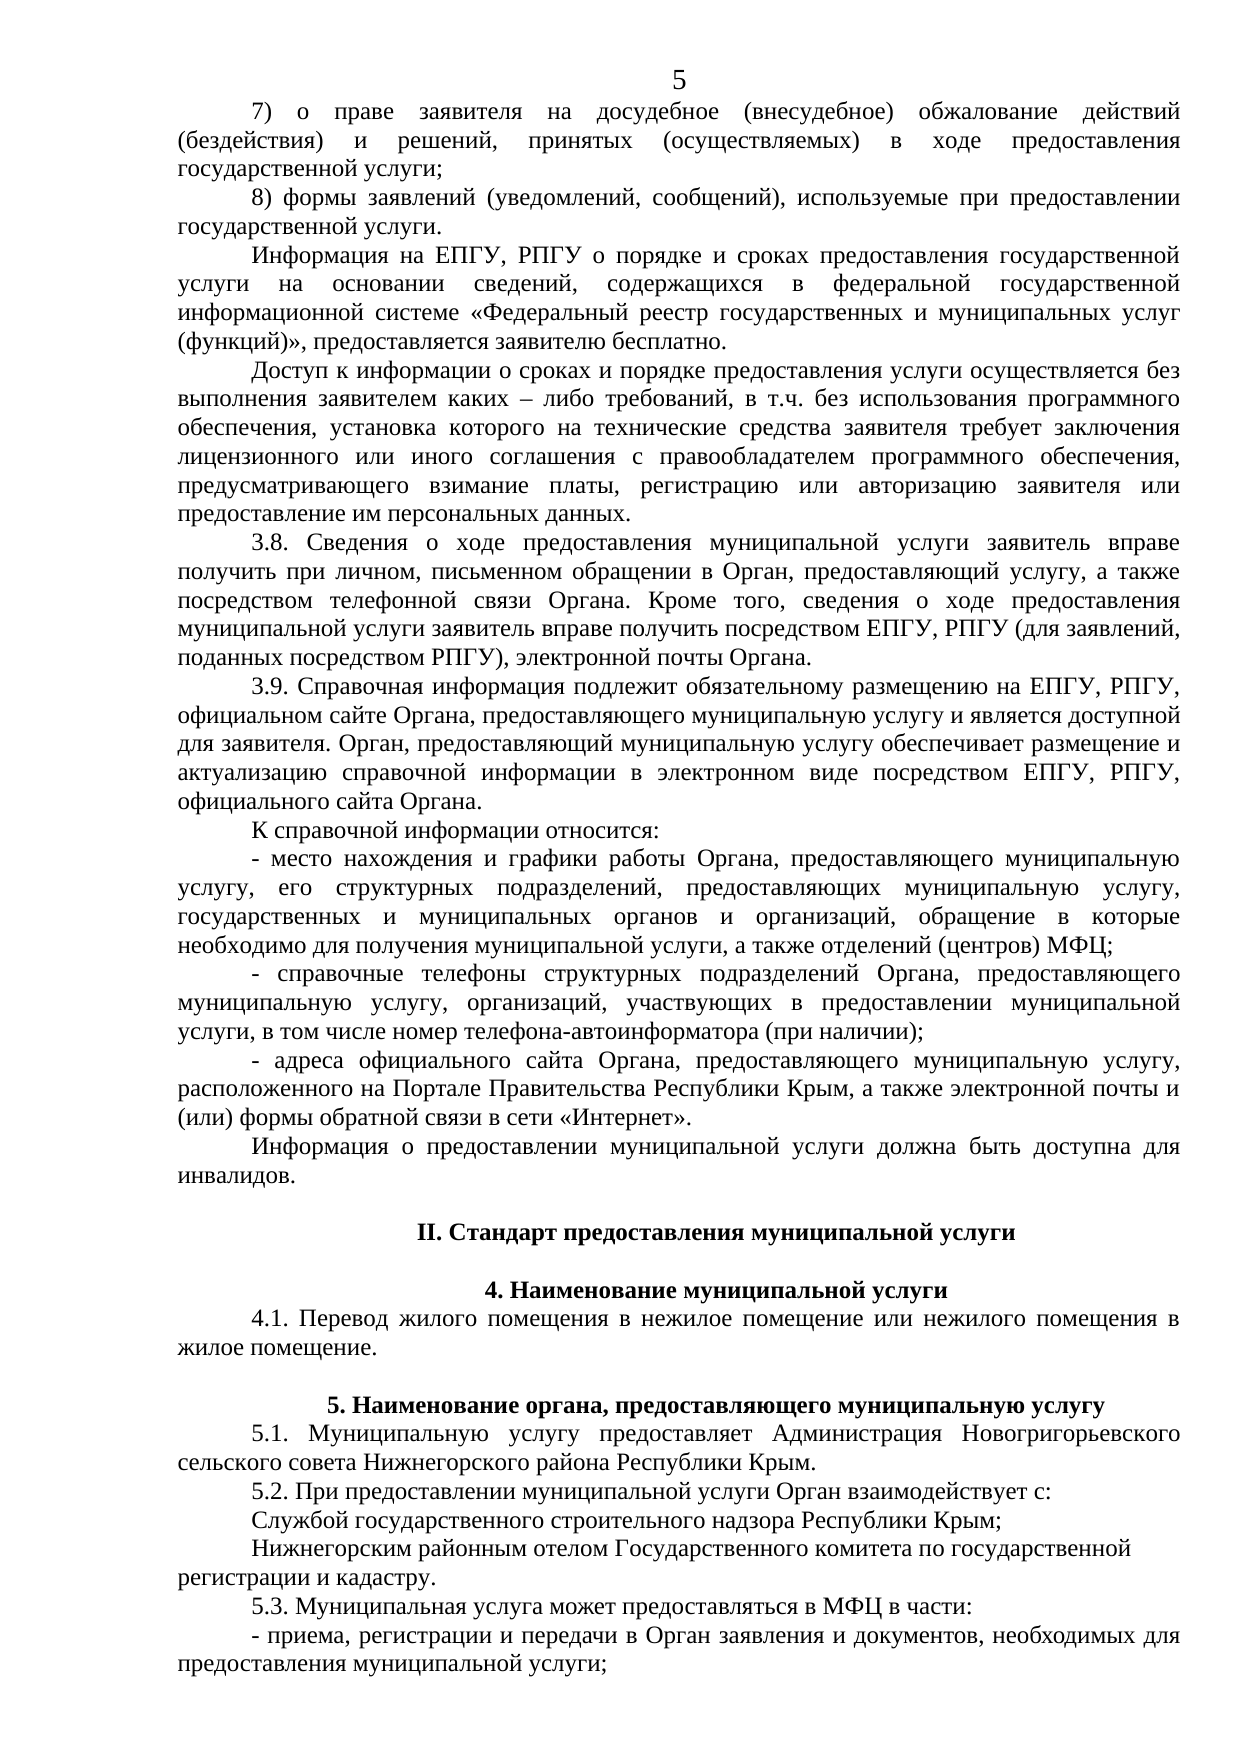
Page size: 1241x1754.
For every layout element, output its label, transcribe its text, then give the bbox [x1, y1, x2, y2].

text 4.1. Перевод жилого помещения в нежилое помещение или нежилого помещения в жилое помещение. [177, 1303, 1181, 1361]
text 7) о праве заявителя на досудебное (внесудебное) обжалование действий (бездействия) и решений, принятых (осуществляемых) в ходе предоставления государственной услуги; [177, 96, 1181, 182]
text 5.3. Муниципальная услуга может предоставляться в МФЦ в части: [177, 1591, 1181, 1620]
text Информация на ЕПГУ, РПГУ о порядке и сроках предоставления государственной услуги на основании сведений, содержащихся в федеральной государственной информационной системе «Федеральный реестр государственных и муниципальных услуг (функций)», предоставляется заявителю бесплатно. [177, 240, 1181, 355]
text Информация о предоставлении муниципальной услуги должна быть доступна для инвалидов. [177, 1131, 1181, 1188]
text Доступ к информации о сроках и порядке предоставления услуги осуществляется без выполнения заявителем каких – либо требований, в т.ч. без использования программного обеспечения, установка которого на технические средства заявителя требует заключения лицензионного или иного соглашения с правообладателем программного обеспечения, предусматривающего взимание платы, регистрацию или авторизацию заявителя или предоставление им персональных данных. [177, 355, 1181, 527]
text II. Стандарт предоставления муниципальной услуги [177, 1217, 1181, 1246]
text - приема, регистрации и передачи в Орган заявления и документов, необходимых для предоставления муниципальной услуги; [177, 1620, 1181, 1677]
text 8) формы заявлений (уведомлений, сообщений), используемые при предоставлении государственной услуги. [177, 182, 1181, 240]
text Нижнегорским районным отелом Государственного комитета по государственной [177, 1533, 1181, 1562]
text - место нахождения и графики работы Органа, предоставляющего муниципальную услугу, его структурных подразделений, предоставляющих муниципальную услугу, государственных и муниципальных органов и организаций, обращение в которые необходимо для получения муниципальной услуги, а также отделений (центров) МФЦ; [177, 843, 1181, 958]
text Службой государственного строительного надзора Республики Крым; [177, 1505, 1181, 1533]
text К справочной информации относится: [177, 815, 1181, 843]
text регистрации и кадастру. [177, 1562, 1181, 1591]
text - адреса официального сайта Органа, предоставляющего муниципальную услугу, расположенного на Портале Правительства Республики Крым, а также электронной почты и (или) формы обратной связи в сети «Интернет». [177, 1045, 1181, 1131]
text 5.1. Муниципальную услугу предоставляет Администрация Новогригорьевского сельского совета Нижнегорского района Республики Крым. [177, 1418, 1181, 1476]
text 3.9. Справочная информация подлежит обязательному размещению на ЕПГУ, РПГУ, официальном сайте Органа, предоставляющего муниципальную услугу и является доступной для заявителя. Орган, предоставляющий муниципальную услугу обеспечивает размещение и актуализацию справочной информации в электронном виде посредством ЕПГУ, РПГУ, официального сайта Органа. [177, 671, 1181, 815]
text 5. Наименование органа, предоставляющего муниципальную услугу [177, 1390, 1181, 1418]
text 5.2. При предоставлении муниципальной услуги Орган взаимодействует с: [177, 1476, 1181, 1505]
text 3.8. Сведения о ходе предоставления муниципальной услуги заявитель вправе получить при личном, письменном обращении в Орган, предоставляющий услугу, а также посредством телефонной связи Органа. Кроме того, сведения о ходе предоставления муниципальной услуги заявитель вправе получить посредством ЕПГУ, РПГУ (для заявлений, поданных посредством РПГУ), электронной почты Органа. [177, 527, 1181, 671]
text 4. Наименование муниципальной услуги [177, 1275, 1181, 1303]
text - справочные телефоны структурных подразделений Органа, предоставляющего муниципальную услугу, организаций, участвующих в предоставлении муниципальной услуги, в том числе номер телефона-автоинформатора (при наличии); [177, 958, 1181, 1045]
